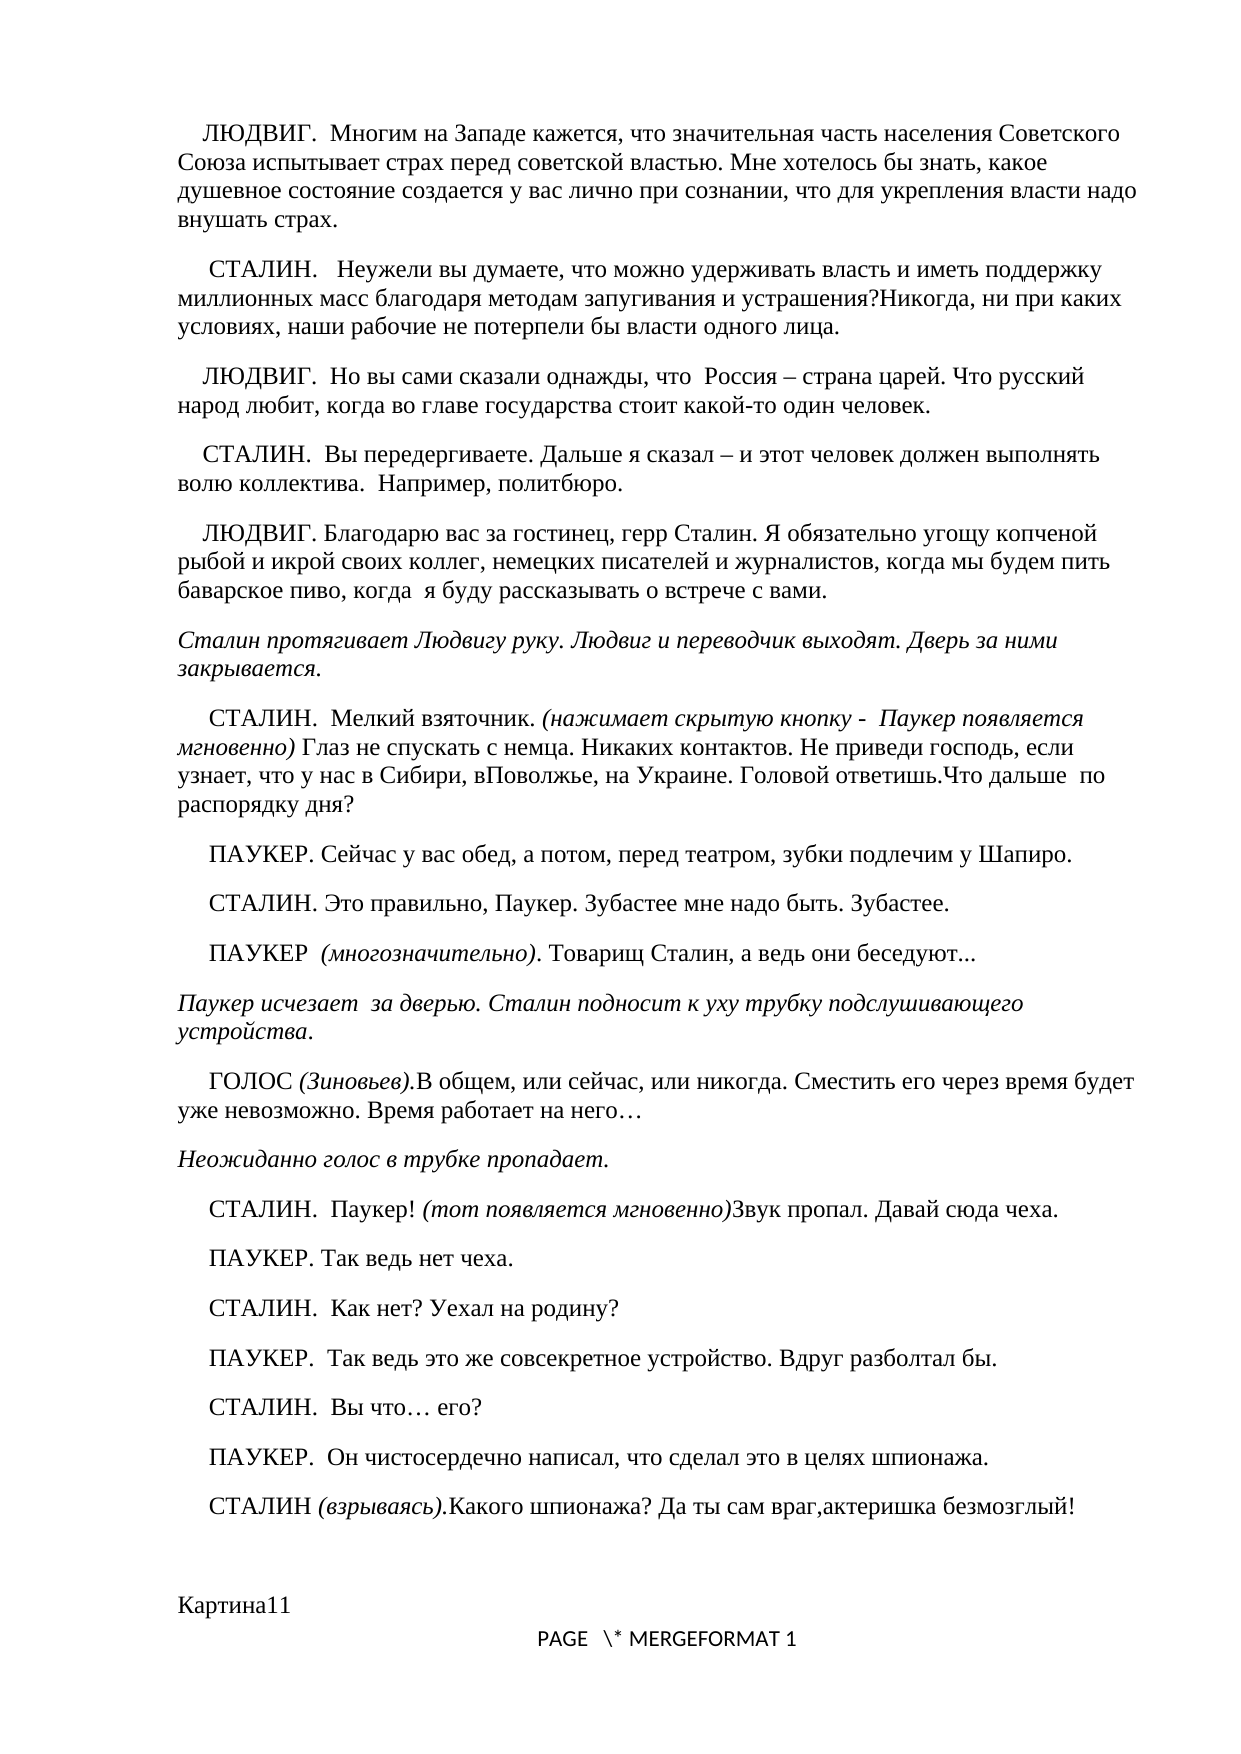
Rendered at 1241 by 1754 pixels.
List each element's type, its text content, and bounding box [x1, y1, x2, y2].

text Паукер исчезает за дверью. Сталин подносит к уху трубку подслушивающего устройства. [177, 988, 1152, 1045]
text ПАУКЕР. Он чистосердечно написал, что сделал это в целях шпионажа. [177, 1442, 1152, 1471]
text Сталин протягивает Людвигу руку. Людвиг и переводчик выходят. Дверь за ними закрывается. [177, 625, 1152, 682]
text СТАЛИН. Неужели вы думаете, что можно удерживать власть и иметь поддержку миллионных масс благодаря методам запугивания и устрашения?Никогда, ни при каких условиях, наши рабочие не потерпели бы власти одного лица. [177, 254, 1152, 340]
text Неожиданно голос в трубке пропадает. [177, 1144, 1152, 1173]
text ПАУКЕР. Так ведь нет чеха. [177, 1243, 1152, 1272]
text СТАЛИН. Вы что… его? [177, 1392, 1152, 1421]
text ЛЮДВИГ. Многим на Западе кажется, что значительная часть населения Советского Союза испытывает страх перед советской властью. Мне хотелось бы знать, какое душевное состояние создается у вас лично при сознании, что для укрепления власти надо внушать страх. [177, 118, 1152, 233]
text ПАУКЕР (многозначительно). Товарищ Сталин, а ведь они беседуют... [177, 938, 1152, 967]
text СТАЛИН. Паукер! (тот появляется мгновенно)Звук пропал. Давай сюда чеха. [177, 1194, 1152, 1223]
text СТАЛИН. Как нет? Уехал на родину? [177, 1293, 1152, 1322]
text ЛЮДВИГ. Благодарю вас за гостинец, герр Сталин. Я обязательно угощу копченой рыбой и икрой своих коллег, немецких писателей и журналистов, когда мы будем пить баварское пиво, когда я буду рассказывать о встрече с вами. [177, 518, 1152, 604]
text СТАЛИН. Это правильно, Паукер. Зубастее мне надо быть. Зубастее. [177, 888, 1152, 917]
text СТАЛИН. Вы передергиваете. Дальше я сказал – и этот человек должен выполнять волю коллектива. Например, политбюро. [177, 439, 1152, 497]
text СТАЛИН (взрываясь).Какого шпионажа? Да ты сам враг,актеришка безмозглый! [177, 1491, 1152, 1520]
text ПАУКЕР. Так ведь это же совсекретное устройство. Вдруг разболтал бы. [177, 1343, 1152, 1371]
text ГОЛОС (Зиновьев).В общем, или сейчас, или никогда. Сместить его через время будет уже невозможно. Время работает на него… [177, 1066, 1152, 1123]
text ПАУКЕР. Сейчас у вас обед, а потом, перед театром, зубки подлечим у Шапиро. [177, 839, 1152, 868]
text Картина11 [177, 1591, 1152, 1619]
text СТАЛИН. Мелкий взяточник. (нажимает скрытую кнопку - Паукер появляется мгновенно) Глаз не спускать с немца. Никаких контактов. Не приведи господь, если узнает, что у нас в Сибири, вПоволжье, на Украине. Головой ответишь.Что дальше по распорядку дня? [177, 703, 1152, 818]
text ЛЮДВИГ. Но вы сами сказали однажды, что Россия – страна царей. Что русский народ любит, когда во главе государства стоит какой-то один человек. [177, 361, 1152, 418]
